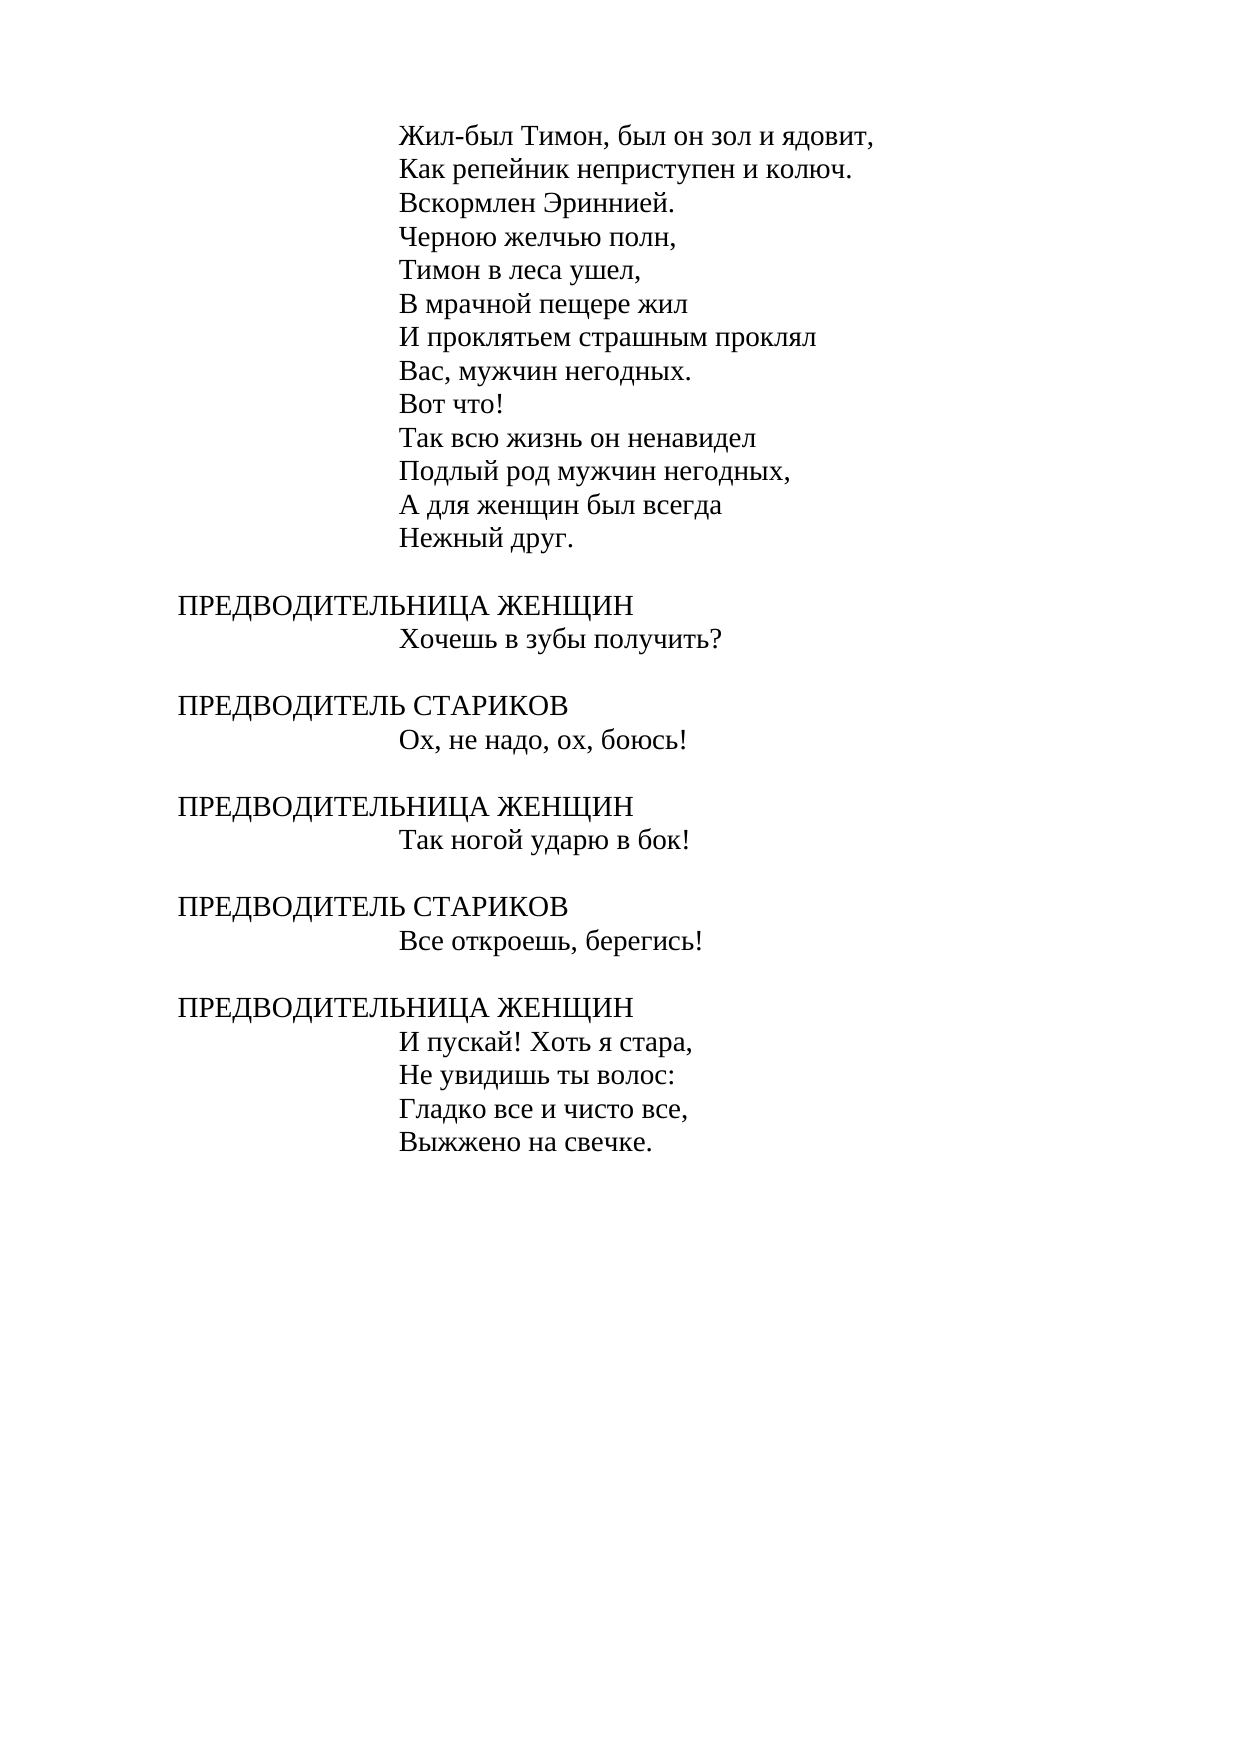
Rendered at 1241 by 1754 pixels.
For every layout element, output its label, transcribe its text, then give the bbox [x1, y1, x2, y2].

text ПРЕДВОДИТЕЛЬНИЦА ЖЕНЩИН [177, 990, 1152, 1024]
text Вас, мужчин негодных. [177, 353, 1152, 386]
text ПРЕДВОДИТЕЛЬНИЦА ЖЕНЩИН [177, 588, 1152, 621]
text Черною желчью полн, [177, 219, 1152, 252]
text Так ногой ударю в бок! [177, 822, 1152, 856]
text И пускай! Хоть я стара, [177, 1024, 1152, 1057]
text Гладко все и чисто все, [177, 1091, 1152, 1124]
text Тимон в леса ушел, [177, 252, 1152, 286]
text Ох, не надо, ох, боюсь! [177, 722, 1152, 755]
text ПРЕДВОДИТЕЛЬ СТАРИКОВ [177, 688, 1152, 722]
text Хочешь в зубы получить? [177, 621, 1152, 655]
text ПРЕДВОДИТЕЛЬНИЦА ЖЕНЩИН [177, 789, 1152, 822]
text Вот что! [177, 386, 1152, 420]
text Вскормлен Эриннией. [177, 185, 1152, 219]
text Жил-был Тимон, был он зол и ядовит, [177, 118, 1152, 152]
text И проклятьем страшным проклял [177, 319, 1152, 353]
text Выжжено на свечке. [177, 1124, 1152, 1158]
text Так всю жизнь он ненавидел [177, 420, 1152, 453]
text Подлый род мужчин негодных, [177, 453, 1152, 487]
text Все откроешь, берегись! [177, 923, 1152, 957]
text Нежный друг. [177, 521, 1152, 554]
text Как репейник неприступен и колюч. [177, 152, 1152, 185]
text А для женщин был всегда [177, 487, 1152, 521]
text Не увидишь ты волос: [177, 1057, 1152, 1091]
text ПРЕДВОДИТЕЛЬ СТАРИКОВ [177, 889, 1152, 923]
text В мрачной пещере жил [177, 286, 1152, 319]
